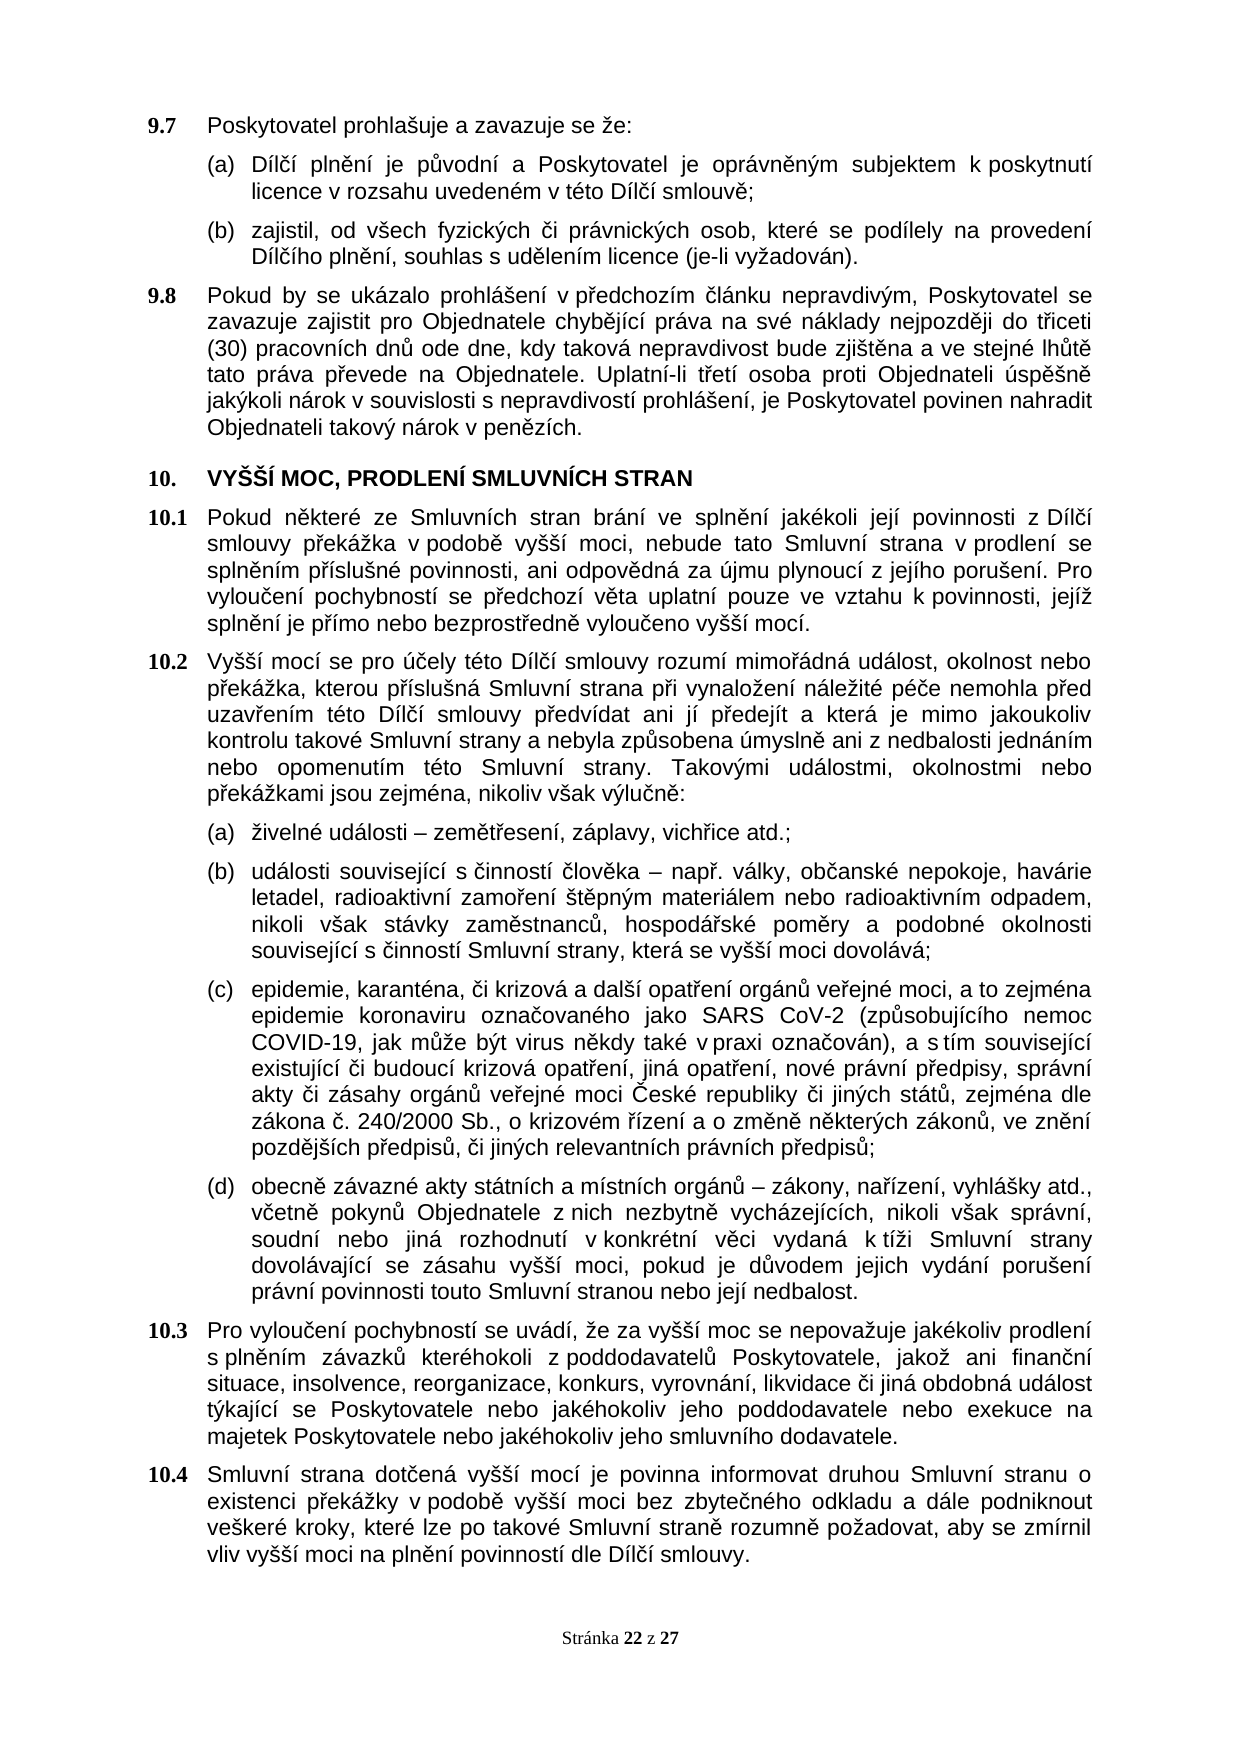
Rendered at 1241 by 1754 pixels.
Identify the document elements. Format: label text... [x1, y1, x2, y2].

text zajistil, od všech fyzických či právnických osob, které se podílely na provedení Dílčího plnění, souhlas s udělením licence (je-li vyžadován). [207, 217, 1092, 269]
text Pro vyloučení pochybností se uvádí, že za vyšší moc se nepovažuje jakékoliv prodlení s plněním závazků kteréhokoli z poddodavatelů Poskytovatele, jakož ani finanční situace, insolvence, reorganizace, konkurs, vyrovnání, likvidace či jiná obdobná událost týkající se Poskytovatele nebo jakéhokoliv jeho poddodavatele nebo exekuce na majetek Poskytovatele nebo jakéhokoliv jeho smluvního dodavatele. [148, 1317, 1092, 1449]
text události související s činností člověka – např. války, občanské nepokoje, havárie letadel, radioaktivní zamoření štěpným materiálem nebo radioaktivním odpadem, nikoli však stávky zaměstnanců, hospodářské poměry a podobné okolnosti související s činností Smluvní strany, která se vyšší moci dovolává; [207, 858, 1092, 963]
text živelné události – zemětřesení, záplavy, vichřice atd.; [207, 819, 1092, 845]
text Vyšší mocí se pro účely této Dílčí smlouvy rozumí mimořádná událost, okolnost nebo překážka, kterou příslušná Smluvní strana při vynaložení náležité péče nemohla před uzavřením této Dílčí smlouvy předvídat ani jí předejít a která je mimo jakoukoliv kontrolu takové Smluvní strany a nebyla způsobena úmyslně ani z nedbalosti jednáním nebo opomenutím této Smluvní strany. Takovými událostmi, okolnostmi nebo překážkami jsou zejména, nikoliv však výlučně: [148, 648, 1092, 807]
text obecně závazné akty státních a místních orgánů – zákony, nařízení, vyhlášky atd., včetně pokynů Objednatele z nich nezbytně vycházejících, nikoli však správní, soudní nebo jiná rozhodnutí v konkrétní věci vydaná k tíži Smluvní strany dovolávající se zásahu vyšší moci, pokud je důvodem jejich vydání porušení právní povinnosti touto Smluvní stranou nebo její nedbalost. [207, 1173, 1092, 1304]
text Pokud by se ukázalo prohlášení v předchozím článku nepravdivým, Poskytovatel se zavazuje zajistit pro Objednatele chybějící práva na své náklady nejpozději do třiceti (30) pracovních dnů ode dne, kdy taková nepravdivost bude zjištěna a ve stejné lhůtě tato práva převede na Objednatele. Uplatní-li třetí osoba proti Objednateli úspěšně jakýkoli nárok v souvislosti s nepravdivostí prohlášení, je Poskytovatel povinen nahradit Objednateli takový nárok v penězích. [148, 282, 1092, 440]
text Pokud některé ze Smluvních stran brání ve splnění jakékoli její povinnosti z Dílčí smlouvy překážka v podobě vyšší moci, nebude tato Smluvní strana v prodlení se splněním příslušné povinnosti, ani odpovědná za újmu plynoucí z jejího porušení. Pro vyloučení pochybností se předchozí věta uplatní pouze ve vztahu k povinnosti, jejíž splnění je přímo nebo bezprostředně vyloučeno vyšší mocí. [148, 504, 1092, 636]
text Poskytovatel prohlašuje a zavazuje se že: [148, 112, 1092, 139]
text Smluvní strana dotčená vyšší mocí je povinna informovat druhou Smluvní stranu o existenci překážky v podobě vyšší moci bez zbytečného odkladu a dále podniknout veškeré kroky, které lze po takové Smluvní straně rozumně požadovat, aby se zmírnil vliv vyšší moci na plnění povinností dle Dílčí smlouvy. [148, 1461, 1092, 1567]
subtitle VYŠŠÍ MOC, PRODLENÍ SMLUVNÍCH STRAN [148, 465, 1092, 491]
text Dílčí plnění je původní a Poskytovatel je oprávněným subjektem k poskytnutí licence v rozsahu uvedeném v této Dílčí smlouvě; [207, 151, 1092, 204]
text epidemie, karanténa, či krizová a další opatření orgánů veřejné moci, a to zejména epidemie koronaviru označovaného jako SARS CoV-2 (způsobujícího nemoc COVID-19, jak může být virus někdy také v praxi označován), a s tím související existující či budoucí krizová opatření, jiná opatření, nové právní předpisy, správní akty či zásahy orgánů veřejné moci České republiky či jiných států, zejména dle zákona č. 240/2000 Sb., o krizovém řízení a o změně některých zákonů, ve znění pozdějších předpisů, či jiných relevantních právních předpisů; [207, 976, 1092, 1160]
